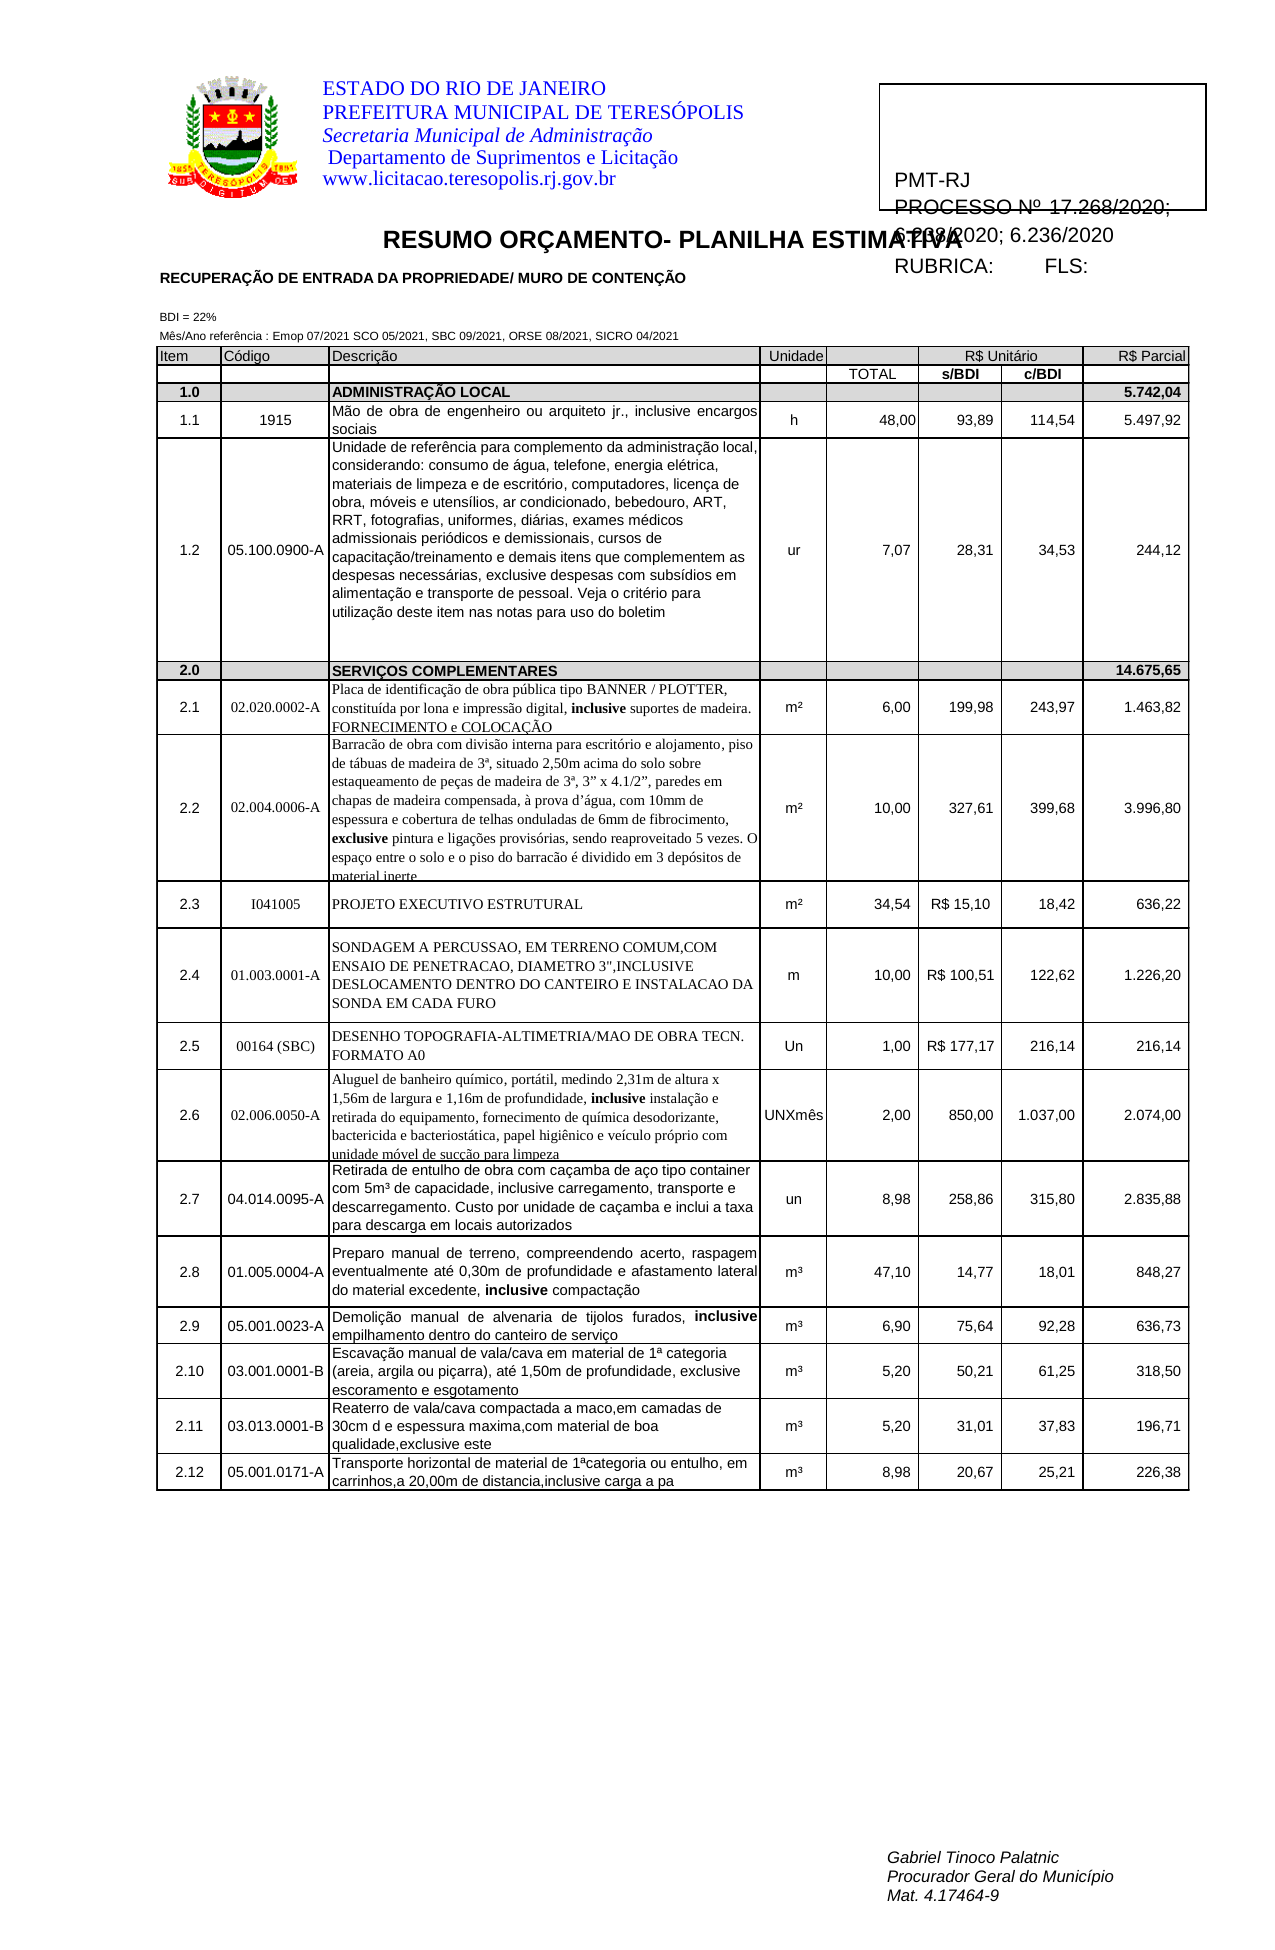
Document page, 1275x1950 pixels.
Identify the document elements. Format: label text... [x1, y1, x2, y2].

text RESUMO ORÇAMENTO- PLANILHA ESTIMATIVA [156, 225, 1189, 254]
picture [168, 76, 298, 198]
